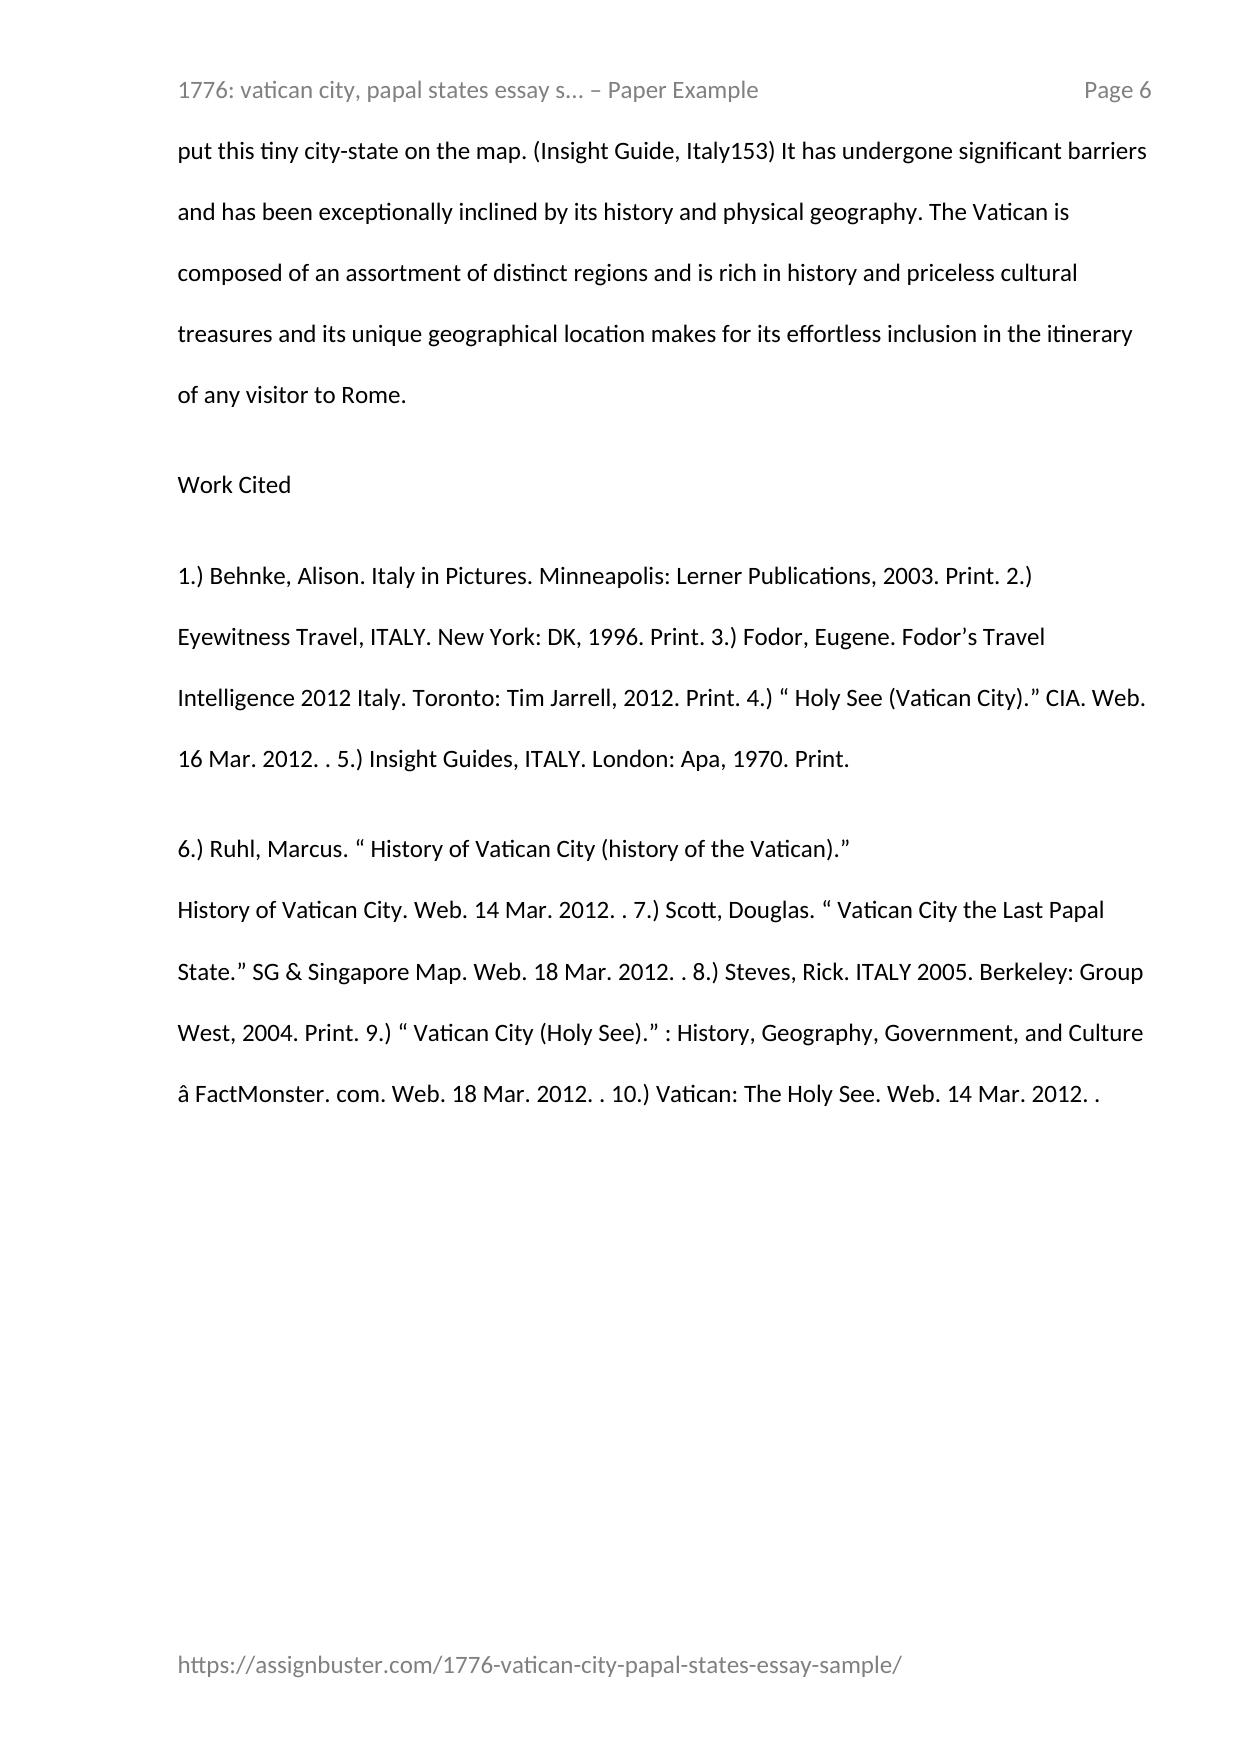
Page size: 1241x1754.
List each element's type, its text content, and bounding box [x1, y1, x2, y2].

text 1.) Behnke, Alison. Italy in Pictures. Minneapolis: Lerner Publications, 2003. Print. 2.) Eyewitness Travel, ITALY. New York: DK, 1996. Print. 3.) Fodor, Eugene. Fodor’s Travel Intelligence 2012 Italy. Toronto: Tim Jarrell, 2012. Print. 4.) “ Holy See (Vatican City).” CIA. Web. 16 Mar. 2012. . 5.) Insight Guides, ITALY. London: Apa, 1970. Print. [177, 560, 1152, 774]
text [177, 135, 1152, 409]
text 6.) Ruhl, Marcus. “ History of Vatican City (history of the Vatican).” History of Vatican City. Web. 14 Mar. 2012. . 7.) Scott, Douglas. “ Vatican City the Last Papal State.” SG & Singapore Map. Web. 18 Mar. 2012. . 8.) Steves, Rick. ITALY 2005. Berkeley: Group West, 2004. Print. 9.) “ Vatican City (Holy See).” : History, Geography, Government, and Culture â FactMonster. com. Web. 18 Mar. 2012. . 10.) Vatican: The Holy See. Web. 14 Mar. 2012. . [177, 834, 1152, 1108]
text Work Cited [177, 469, 1152, 500]
